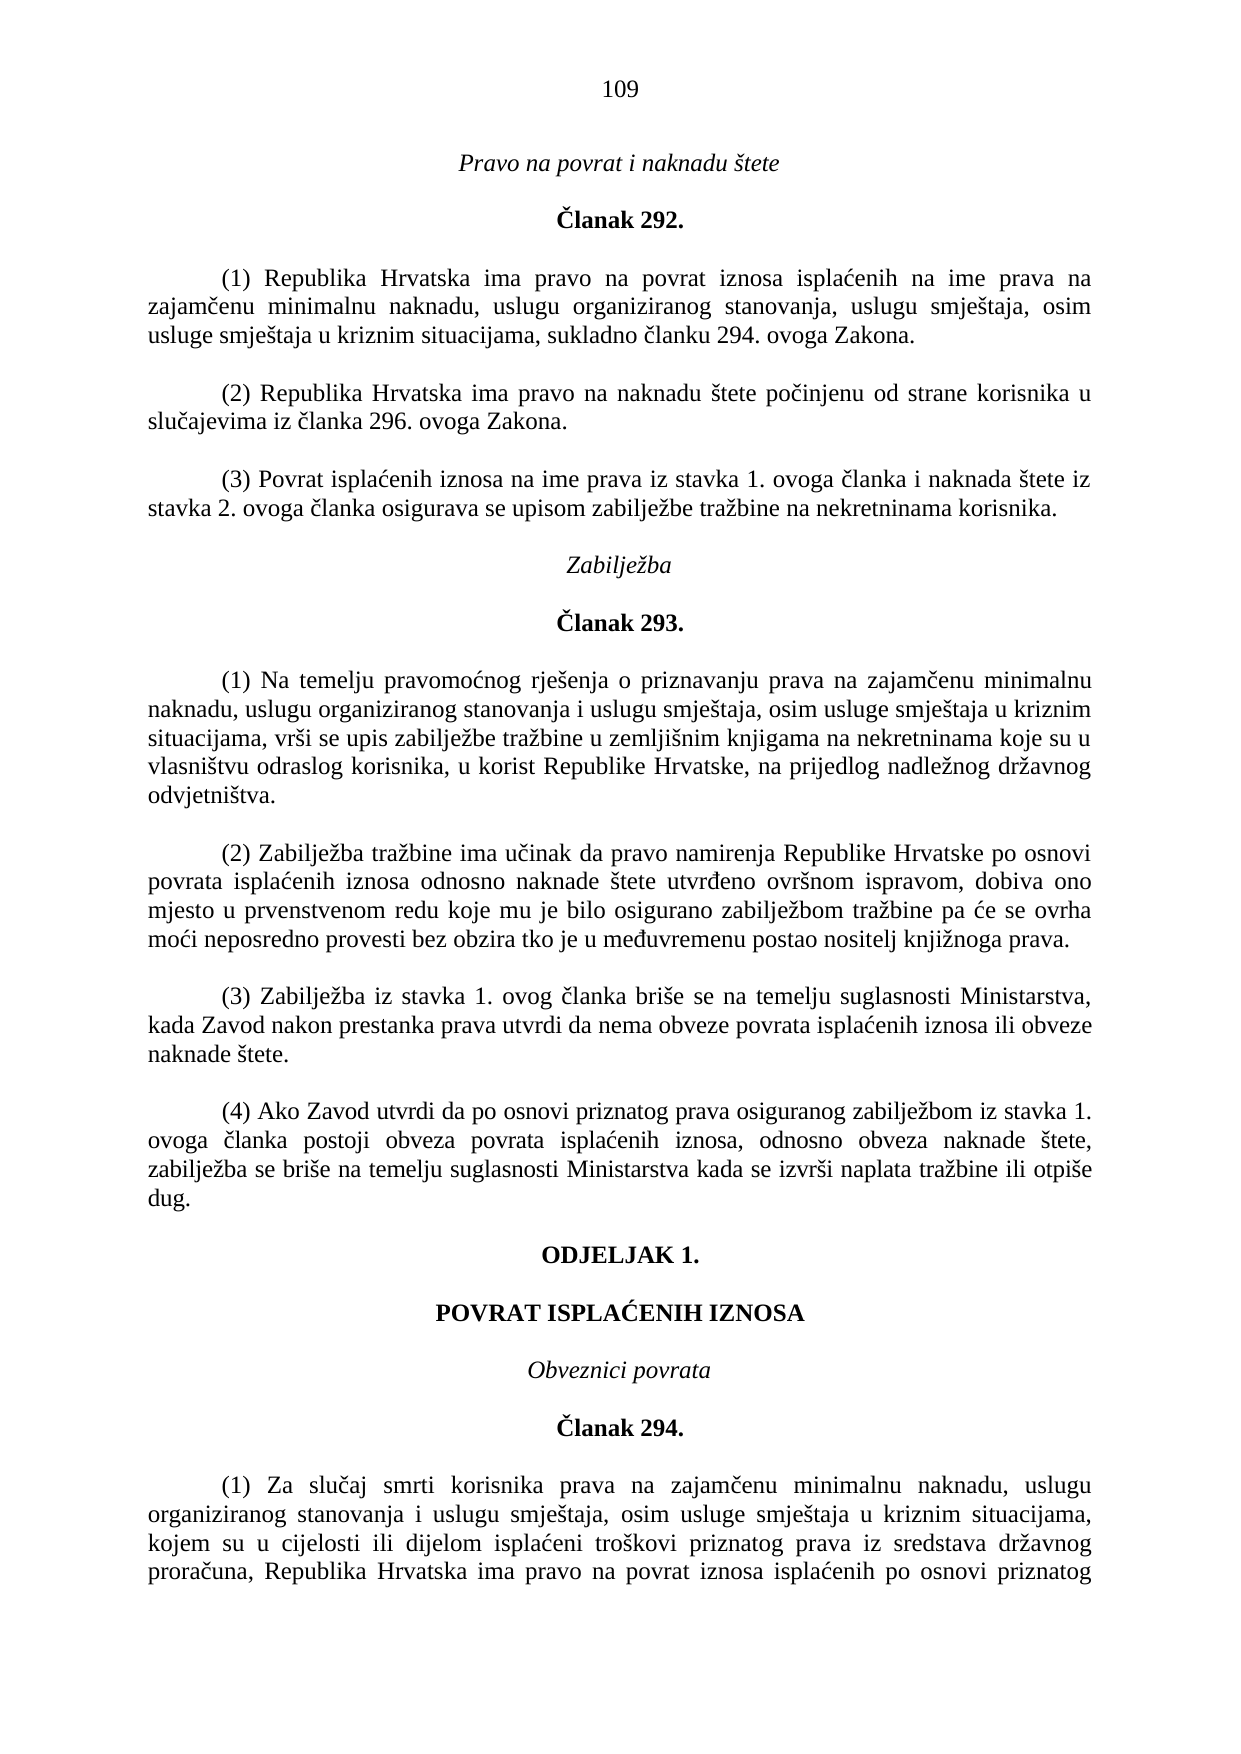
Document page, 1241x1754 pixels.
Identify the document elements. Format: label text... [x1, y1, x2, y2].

text (1) Republika Hrvatska ima pravo na povrat iznosa isplaćenih na ime prava na zajamčenu minimalnu naknadu, uslugu organiziranog stanovanja, uslugu smještaja, osim usluge smještaja u kriznim situacijama, sukladno članku 294. ovoga Zakona. [148, 263, 1092, 349]
text (2) Republika Hrvatska ima pravo na naknadu štete počinjenu od strane korisnika u slučajevima iz članka 296. ovoga Zakona. [148, 378, 1092, 435]
text POVRAT ISPLAĆENIH IZNOSA [148, 1298, 1092, 1326]
text (3) Povrat isplaćenih iznosa na ime prava iz stavka 1. ovoga članka i naknada štete iz stavka 2. ovoga članka osigurava se upisom zabilježbe tražbine na nekretninama korisnika. [148, 464, 1092, 521]
text Pravo na povrat i naknadu štete [148, 148, 1092, 176]
text (1) Na temelju pravomoćnog rješenja o priznavanju prava na zajamčenu minimalnu naknadu, uslugu organiziranog stanovanja i uslugu smještaja, osim usluge smještaja u kriznim situacijama, vrši se upis zabilježbe tražbine u zemljišnim knjigama na nekretninama koje su u vlasništvu odraslog korisnika, u korist Republike Hrvatske, na prijedlog nadležnog državnog odvjetništva. [148, 665, 1092, 809]
text (4) Ako Zavod utvrdi da po osnovi priznatog prava osiguranog zabilježbom iz stavka 1. ovoga članka postoji obveza povrata isplaćenih iznosa, odnosno obveza naknade štete, zabilježba se briše na temelju suglasnosti Ministarstva kada se izvrši naplata tražbine ili otpiše dug. [148, 1096, 1092, 1211]
text Članak 294. [148, 1413, 1092, 1441]
text ODJELJAK 1. [148, 1240, 1092, 1269]
text Članak 293. [148, 608, 1092, 636]
text Zabilježba [148, 550, 1092, 579]
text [148, 1470, 1092, 1585]
text (3) Zabilježba iz stavka 1. ovog članka briše se na temelju suglasnosti Ministarstva, kada Zavod nakon prestanka prava utvrdi da nema obveze povrata isplaćenih iznosa ili obveze naknade štete. [148, 981, 1092, 1068]
text Članak 292. [148, 205, 1092, 234]
text Obveznici povrata [148, 1355, 1092, 1384]
text (2) Zabilježba tražbine ima učinak da pravo namirenja Republike Hrvatske po osnovi povrata isplaćenih iznosa odnosno naknade štete utvrđeno ovršnom ispravom, dobiva ono mjesto u prvenstvenom redu koje mu je bilo osigurano zabilježbom tražbine pa će se ovrha moći neposredno provesti bez obzira tko je u međuvremenu postao nositelj knjižnoga prava. [148, 838, 1092, 953]
